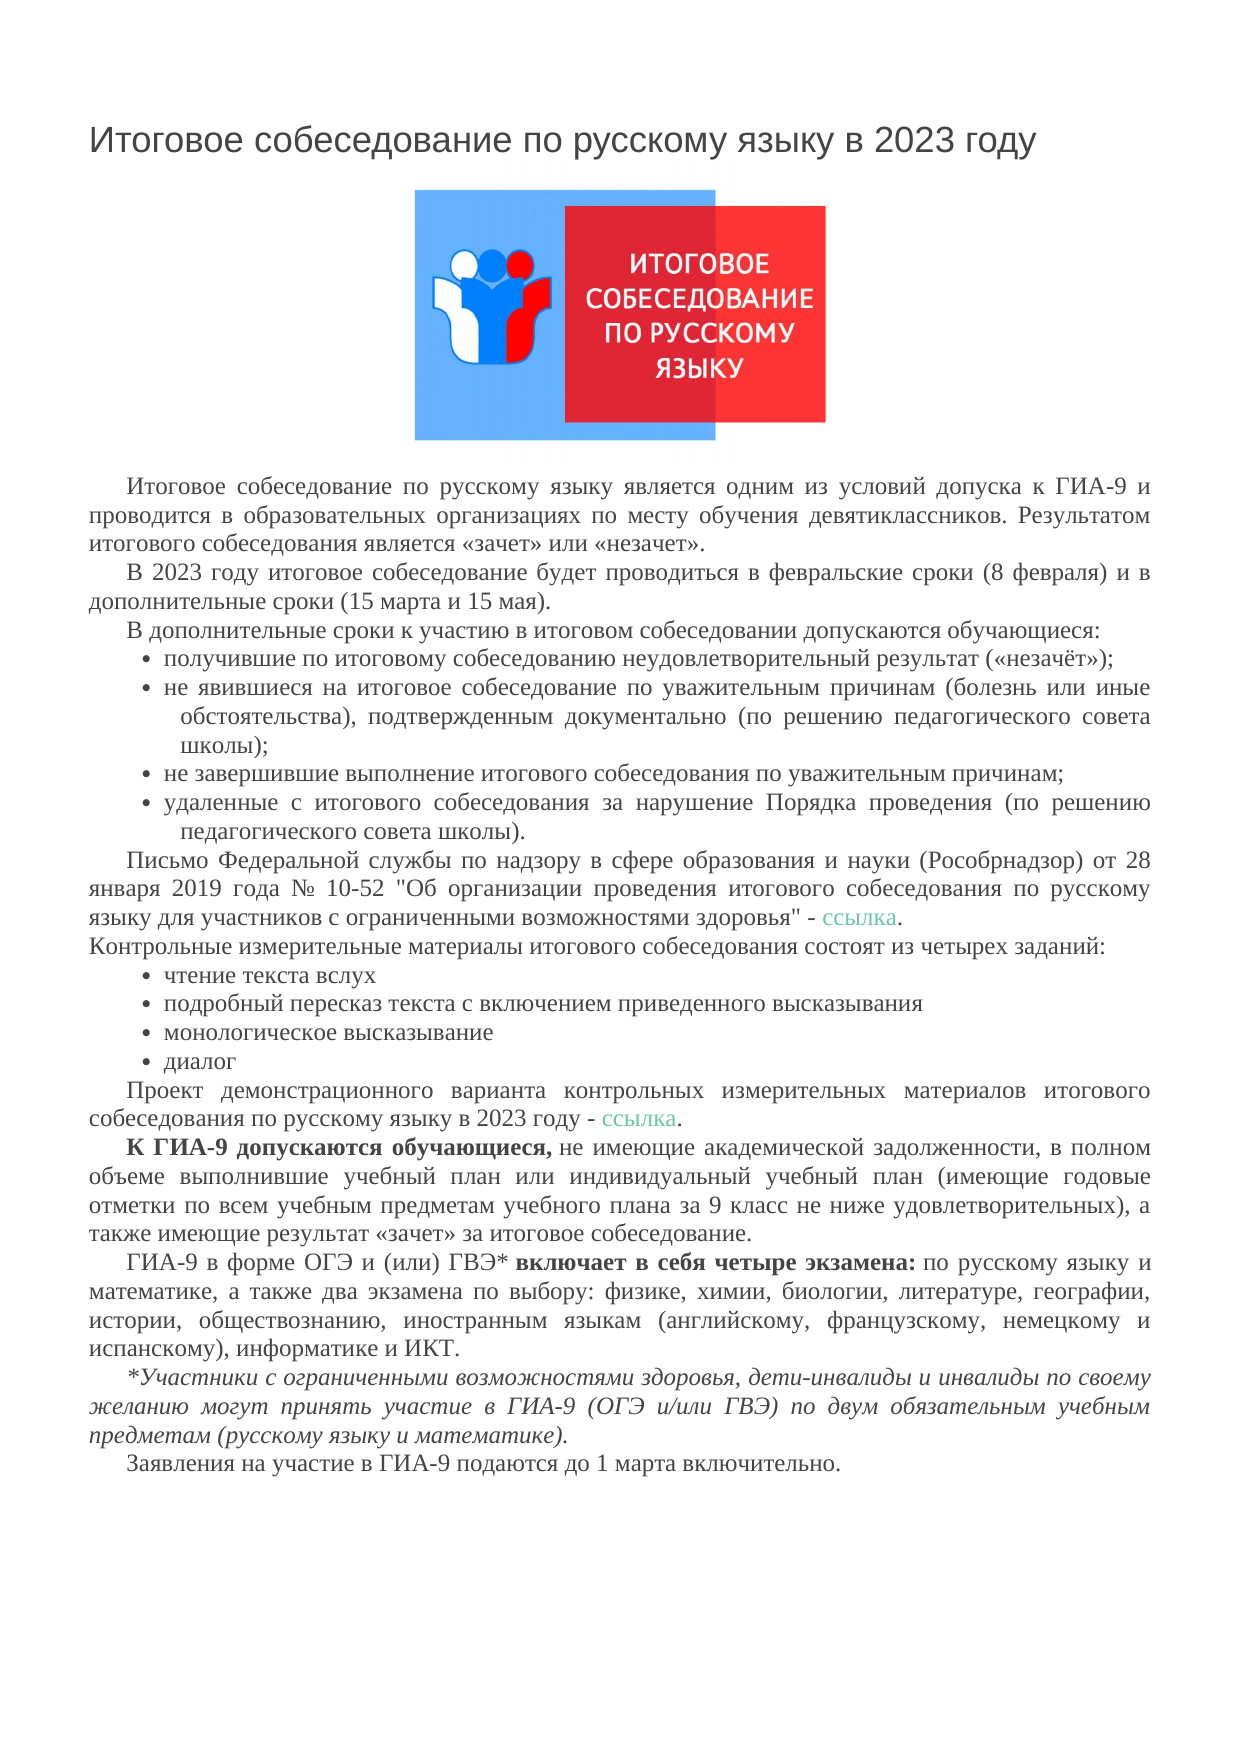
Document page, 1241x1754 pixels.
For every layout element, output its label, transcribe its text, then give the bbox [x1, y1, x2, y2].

picture [414, 160, 826, 471]
list получившие по итоговому собеседованию неудовлетворительный результат («незачёт»); [143, 643, 1152, 672]
list чтение текста вслух [143, 960, 1152, 988]
text оооЗаявления на участие в ГИА-9 подаются до 1 марта включительно. [89, 1448, 1152, 1477]
text оооПроект демонстрационного варианта контрольных измерительных материалов итогового собеседования по русскому языку в 2023 году - ссылка. [89, 1075, 1152, 1132]
list монологическое высказывание [143, 1017, 1152, 1046]
text Контрольные измерительные материалы итогового собеседования состоят из четырех заданий: [89, 931, 1152, 960]
list удаленные с итогового собеседования за нарушение Порядка проведения (по решению педагогического совета школы). [143, 787, 1152, 845]
text оооВ дополнительные сроки к участию в итоговом собеседовании допускаются обучающиеся: [89, 615, 1152, 643]
text оооИтоговое собеседование по русскому языку является одним из условий допуска к ГИА-9 и проводится в образовательных организациях по месту обучения девятиклассников. Результатом итогового собеседования является «зачет» или «незачет». [89, 471, 1152, 557]
text Итоговое собеседование по русскому языку в 2023 году [89, 118, 1152, 160]
text оооГИА-9 в форме ОГЭ и (или) ГВЭ* включает в себя четыре экзамена: по русскому языку и математике, а также два экзамена по выбору: физике, химии, биологии, литературе, географии, истории, обществознанию, иностранным языкам (английскому, французскому, немецкому и испанскому), информатике и ИКТ. [89, 1247, 1152, 1362]
text оооВ 2023 году итоговое собеседование будет проводиться в февральские сроки (8 февраля) и в дополнительные сроки (15 марта и 15 мая). [89, 557, 1152, 615]
text ооо*Участники с ограниченными возможностями здоровья, дети-инвалиды и инвалиды по своему желанию могут принять участие в ГИА-9 (ОГЭ и/или ГВЭ) по двум обязательным учебным предметам (русскому языку и математике). [89, 1362, 1152, 1448]
list диалог [143, 1046, 1152, 1075]
list не явившиеся на итоговое собеседование по уважительным причинам (болезнь или иные обстоятельства), подтвержденным документально (по решению педагогического совета школы); [143, 672, 1152, 758]
text оооК ГИА-9 допускаются обучающиеся, не имеющие академической задолженности, в полном объеме выполнившие учебный план или индивидуальный учебный план (имеющие годовые отметки по всем учебным предметам учебного плана за 9 класс не ниже удовлетворительных), а также имеющие результат «зачет» за итоговое собеседование. [89, 1132, 1152, 1247]
text оооПисьмо Федеральной службы по надзору в сфере образования и науки (Рособрнадзор) от 28 января 2019 года № 10-52 "Об организации проведения итогового собеседования по русскому языку для участников с ограниченными возможностями здоровья" - ссылка. [89, 845, 1152, 931]
list подробный пересказ текста с включением приведенного высказывания [143, 988, 1152, 1017]
list не завершившие выполнение итогового собеседования по уважительным причинам; [143, 758, 1152, 787]
